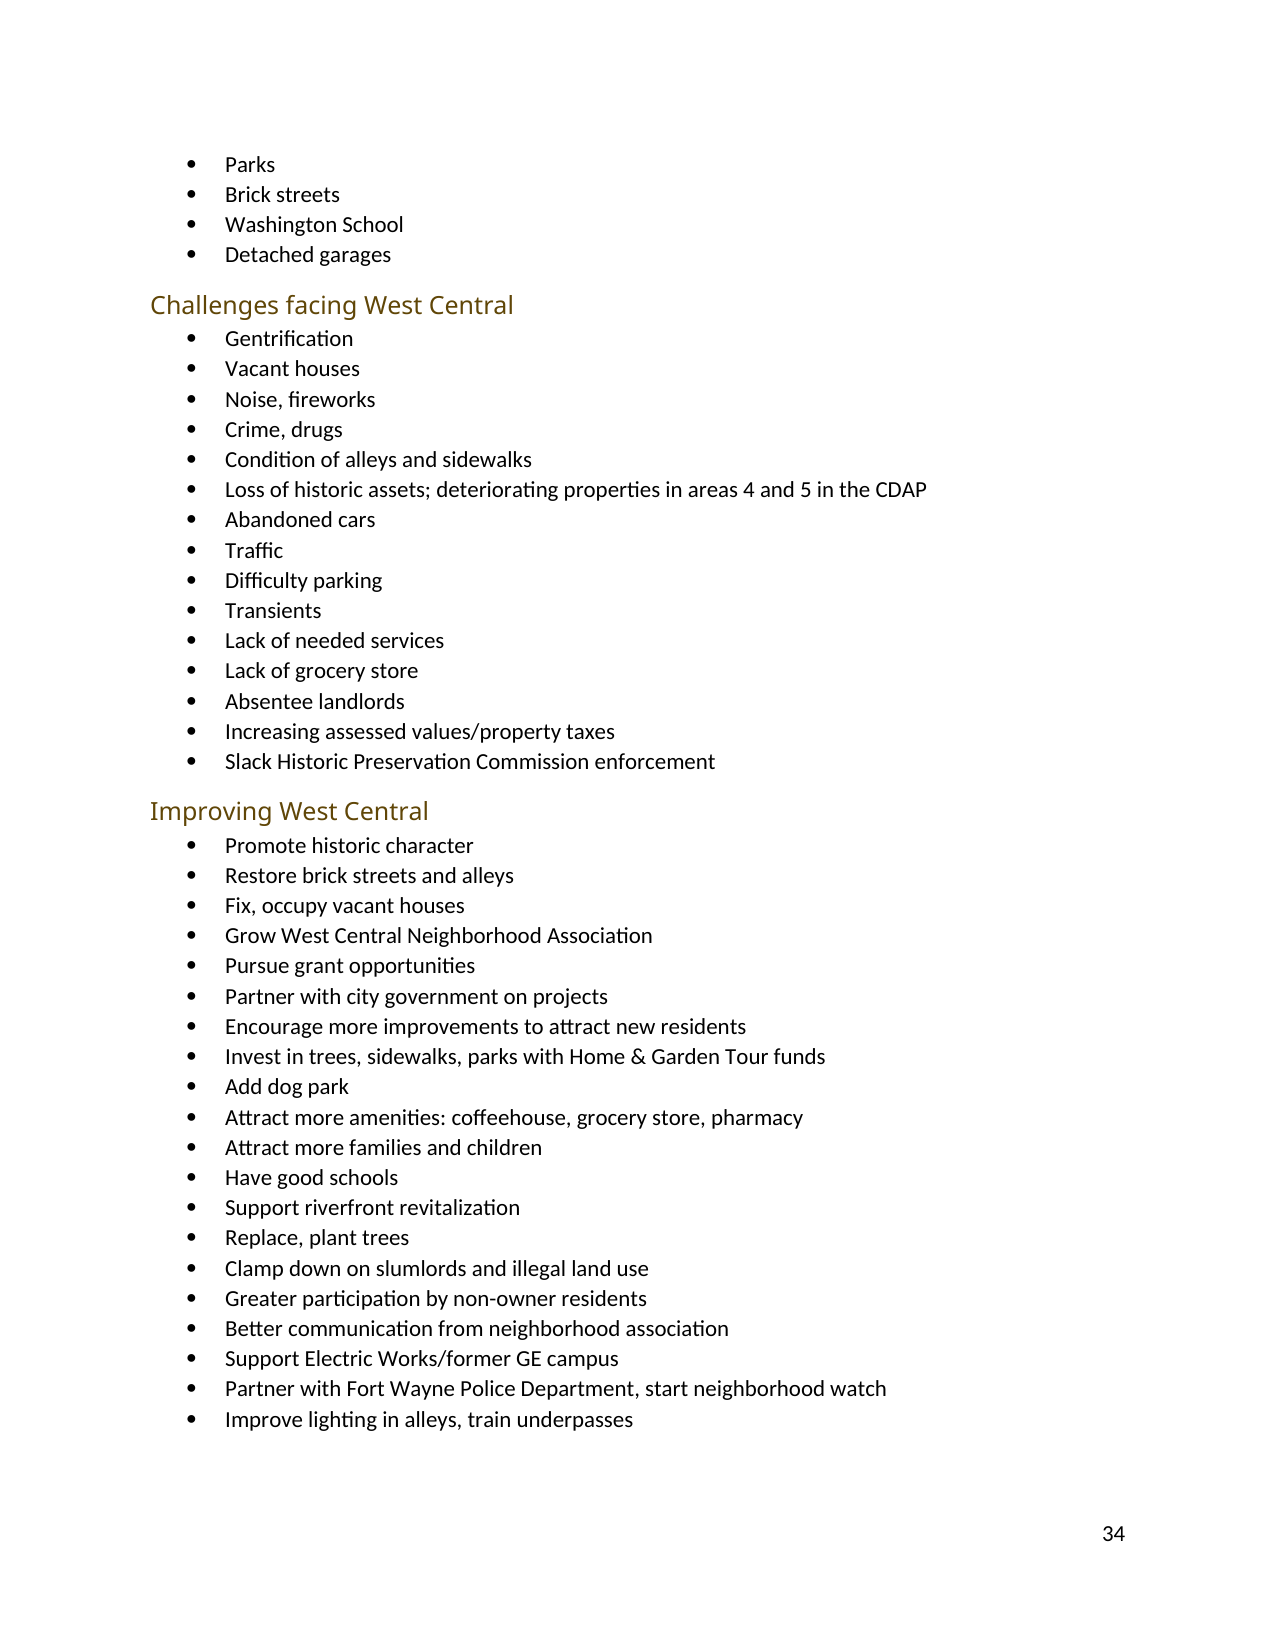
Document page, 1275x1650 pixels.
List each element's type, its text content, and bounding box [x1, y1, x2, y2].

list Grow West Central Neighborhood Association [187, 921, 1125, 949]
list Loss of historic assets; deteriorating properties in areas 4 and 5 in the CDAP [187, 475, 1125, 503]
list Lack of grocery store [187, 657, 1125, 684]
list Improve lighting in alleys, train underpasses [187, 1405, 1125, 1433]
list Restore brick streets and alleys [187, 861, 1125, 889]
list Encourage more improvements to attract new residents [187, 1012, 1125, 1040]
list Fix, occupy vacant houses [187, 891, 1125, 919]
list Replace, plant trees [187, 1223, 1125, 1252]
list Promote historic character [187, 831, 1125, 859]
list Detached garages [187, 241, 1125, 269]
list Washington School [187, 210, 1125, 238]
list Attract more families and children [187, 1133, 1125, 1161]
list Transients [187, 596, 1125, 624]
list Traffic [187, 536, 1125, 564]
list Gentrification [187, 324, 1125, 352]
subtitle Improving West Central [150, 794, 1125, 828]
list Condition of alleys and sidewalks [187, 445, 1125, 473]
list Crime, drugs [187, 415, 1125, 443]
list Parks [187, 150, 1125, 178]
list Attract more amenities: coffeehouse, grocery store, pharmacy [187, 1103, 1125, 1131]
list Invest in trees, sidewalks, parks with Home & Garden Tour funds [187, 1042, 1125, 1070]
list Add dog park [187, 1072, 1125, 1101]
list Brick streets [187, 180, 1125, 208]
list Noise, fireworks [187, 385, 1125, 413]
list Partner with Fort Wayne Police Department, start neighborhood watch [187, 1374, 1125, 1403]
subtitle Challenges facing West Central [150, 287, 1125, 322]
list Partner with city government on projects [187, 982, 1125, 1010]
list Better communication from neighborhood association [187, 1314, 1125, 1342]
list Abandoned cars [187, 506, 1125, 533]
list Clamp down on slumlords and illegal land use [187, 1254, 1125, 1282]
list Vacant houses [187, 354, 1125, 382]
list Slack Historic Preservation Commission enforcement [187, 747, 1125, 775]
list Lack of needed services [187, 626, 1125, 654]
list Difficulty parking [187, 566, 1125, 594]
list Pursue grant opportunities [187, 952, 1125, 980]
list Greater participation by non-owner residents [187, 1284, 1125, 1312]
list Increasing assessed values/property taxes [187, 717, 1125, 745]
list Have good schools [187, 1163, 1125, 1191]
list Support Electric Works/former GE campus [187, 1344, 1125, 1372]
list Absentee landlords [187, 687, 1125, 715]
list Support riverfront revitalization [187, 1193, 1125, 1221]
